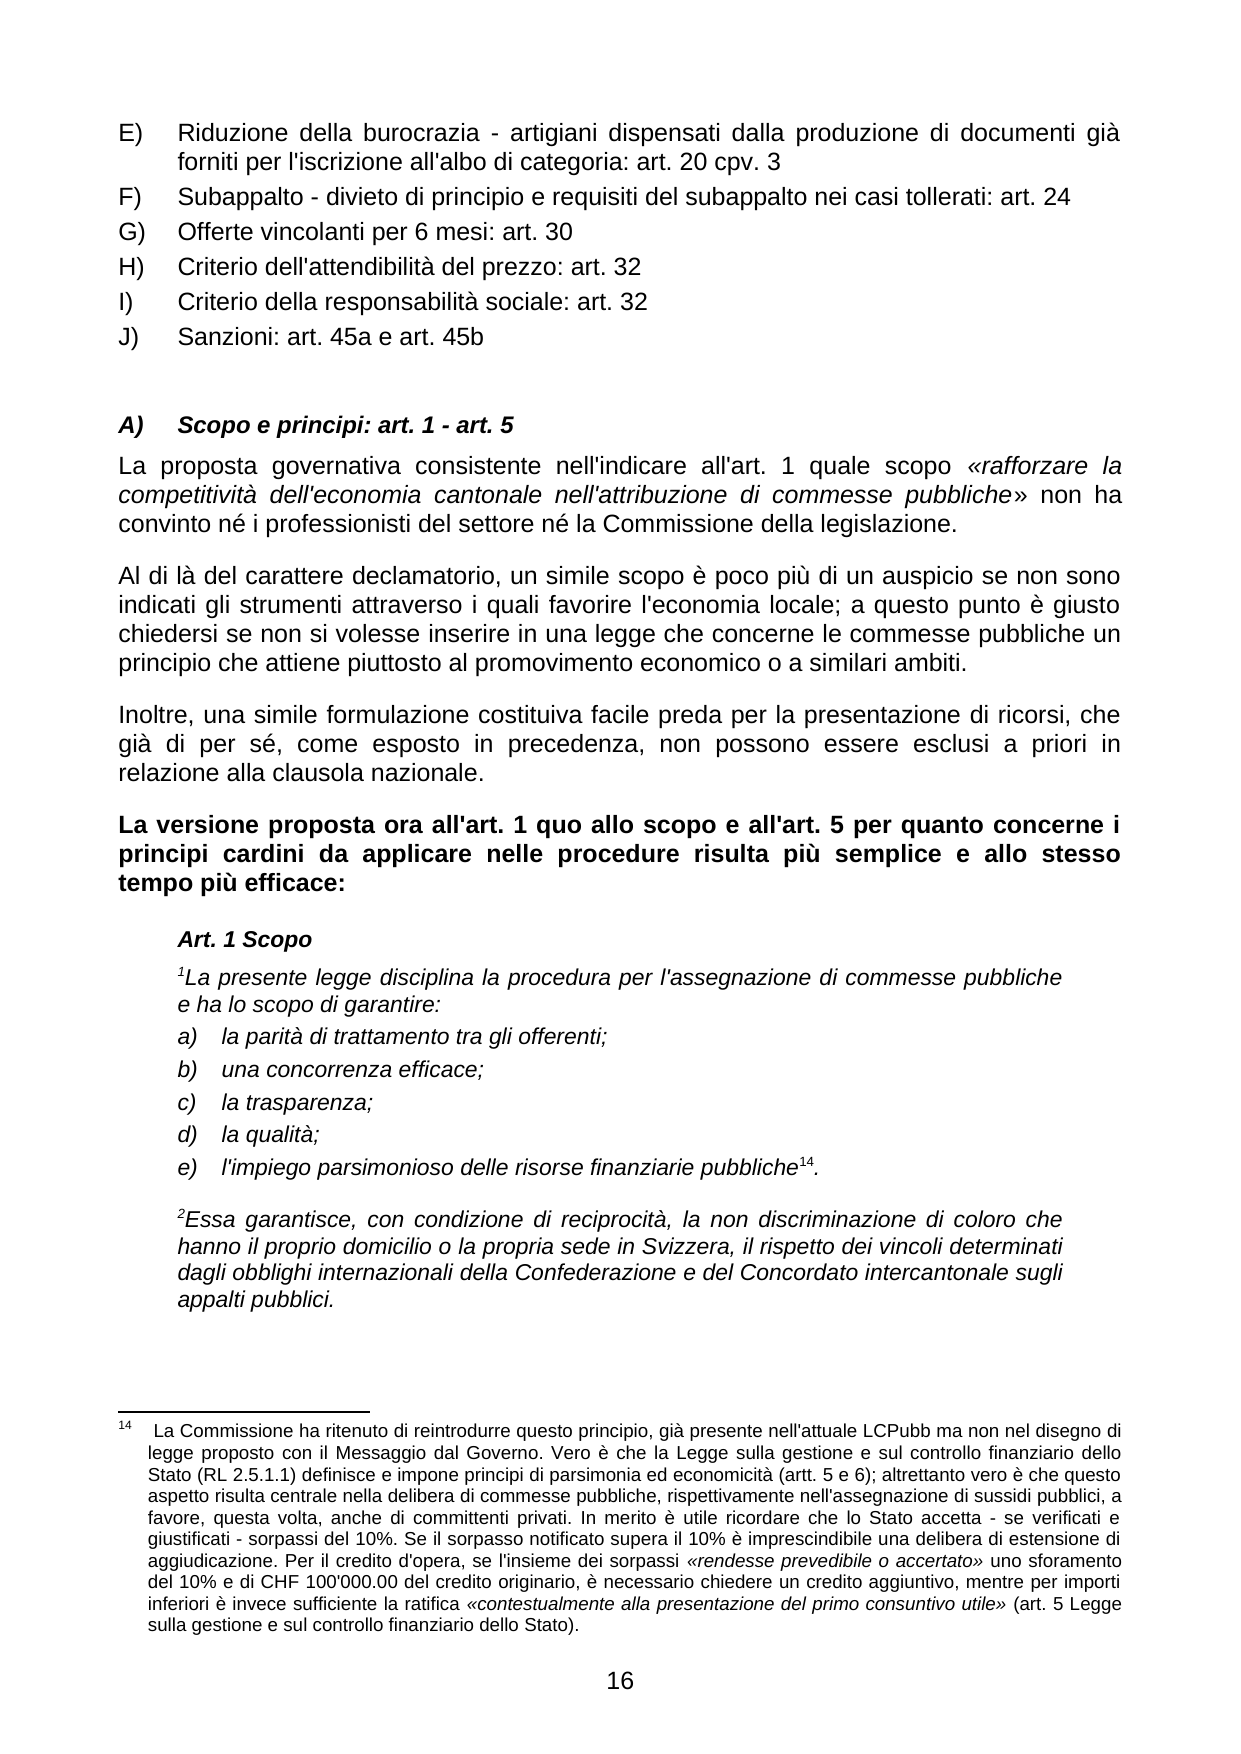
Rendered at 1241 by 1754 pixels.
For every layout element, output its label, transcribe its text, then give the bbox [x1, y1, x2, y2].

text 2Essa garantisce, con condizione di reciprocità, la non discriminazione di coloro che hanno il proprio domicilio o la propria sede in Svizzera, il rispetto dei vincoli determinati dagli obblighi internazionali della Confederazione e del Concordato intercantonale sugli appalti pubblici. [177, 1206, 1063, 1312]
text d) la qualità; [177, 1121, 1063, 1147]
list Riduzione della burocrazia - artigiani dispensati dalla produzione di documenti già forniti per l'iscrizione all'albo di categoria: art. 20 cpv. 3 [118, 118, 1122, 176]
text Al di là del carattere declamatorio, un simile scopo è poco più di un auspicio se non sono indicati gli strumenti attraverso i quali favorire l'economia locale; a questo punto è giusto chiedersi se non si volesse inserire in una legge che concerne le commesse pubbliche un principio che attiene piuttosto al promovimento economico o a similari ambiti. [118, 561, 1122, 676]
list Criterio dell'attendibilità del prezzo: art. 32 [118, 252, 1122, 281]
list Subappalto - divieto di principio e requisiti del subappalto nei casi tollerati: art. 24 [118, 182, 1122, 211]
text La versione proposta ora all'art. 1 quo allo scopo e all'art. 5 per quanto concerne i principi cardini da applicare nelle procedure risulta più semplice e allo stesso tempo più efficace: [118, 811, 1122, 897]
text e) l'impiego parsimonioso delle risorse finanziarie pubbliche. [177, 1154, 1063, 1180]
text Art. 1 Scopo [177, 926, 1063, 952]
text a) la parità di trattamento tra gli offerenti; [177, 1023, 1063, 1050]
text Inoltre, una simile formulazione costituiva facile preda per la presentazione di ricorsi, che già di per sé, come esposto in precedenza, non possono essere esclusi a priori in relazione alla clausola nazionale. [118, 700, 1122, 787]
text b) una concorrenza efficace; [177, 1056, 1063, 1082]
list Criterio della responsabilità sociale: art. 32 [118, 287, 1122, 316]
list Sanzioni: art. 45a e art. 45b [118, 322, 1122, 351]
text c) la trasparenza; [177, 1088, 1063, 1115]
list Offerte vincolanti per 6 mesi: art. 30 [118, 217, 1122, 246]
text 1La presente legge disciplina la procedura per l'assegnazione di commesse pubbliche e ha lo scopo di garantire: [177, 964, 1063, 1017]
subtitle Scopo e principi: art. 1 - art. 5 [118, 411, 1122, 439]
text La proposta governativa consistente nell'indicare all'art. 1 quale scopo «rafforzare la competitività dell'economia cantonale nell'attribuzione di commesse pubbliche» non ha convinto né i professionisti del settore né la Commissione della legislazione. [118, 451, 1122, 537]
